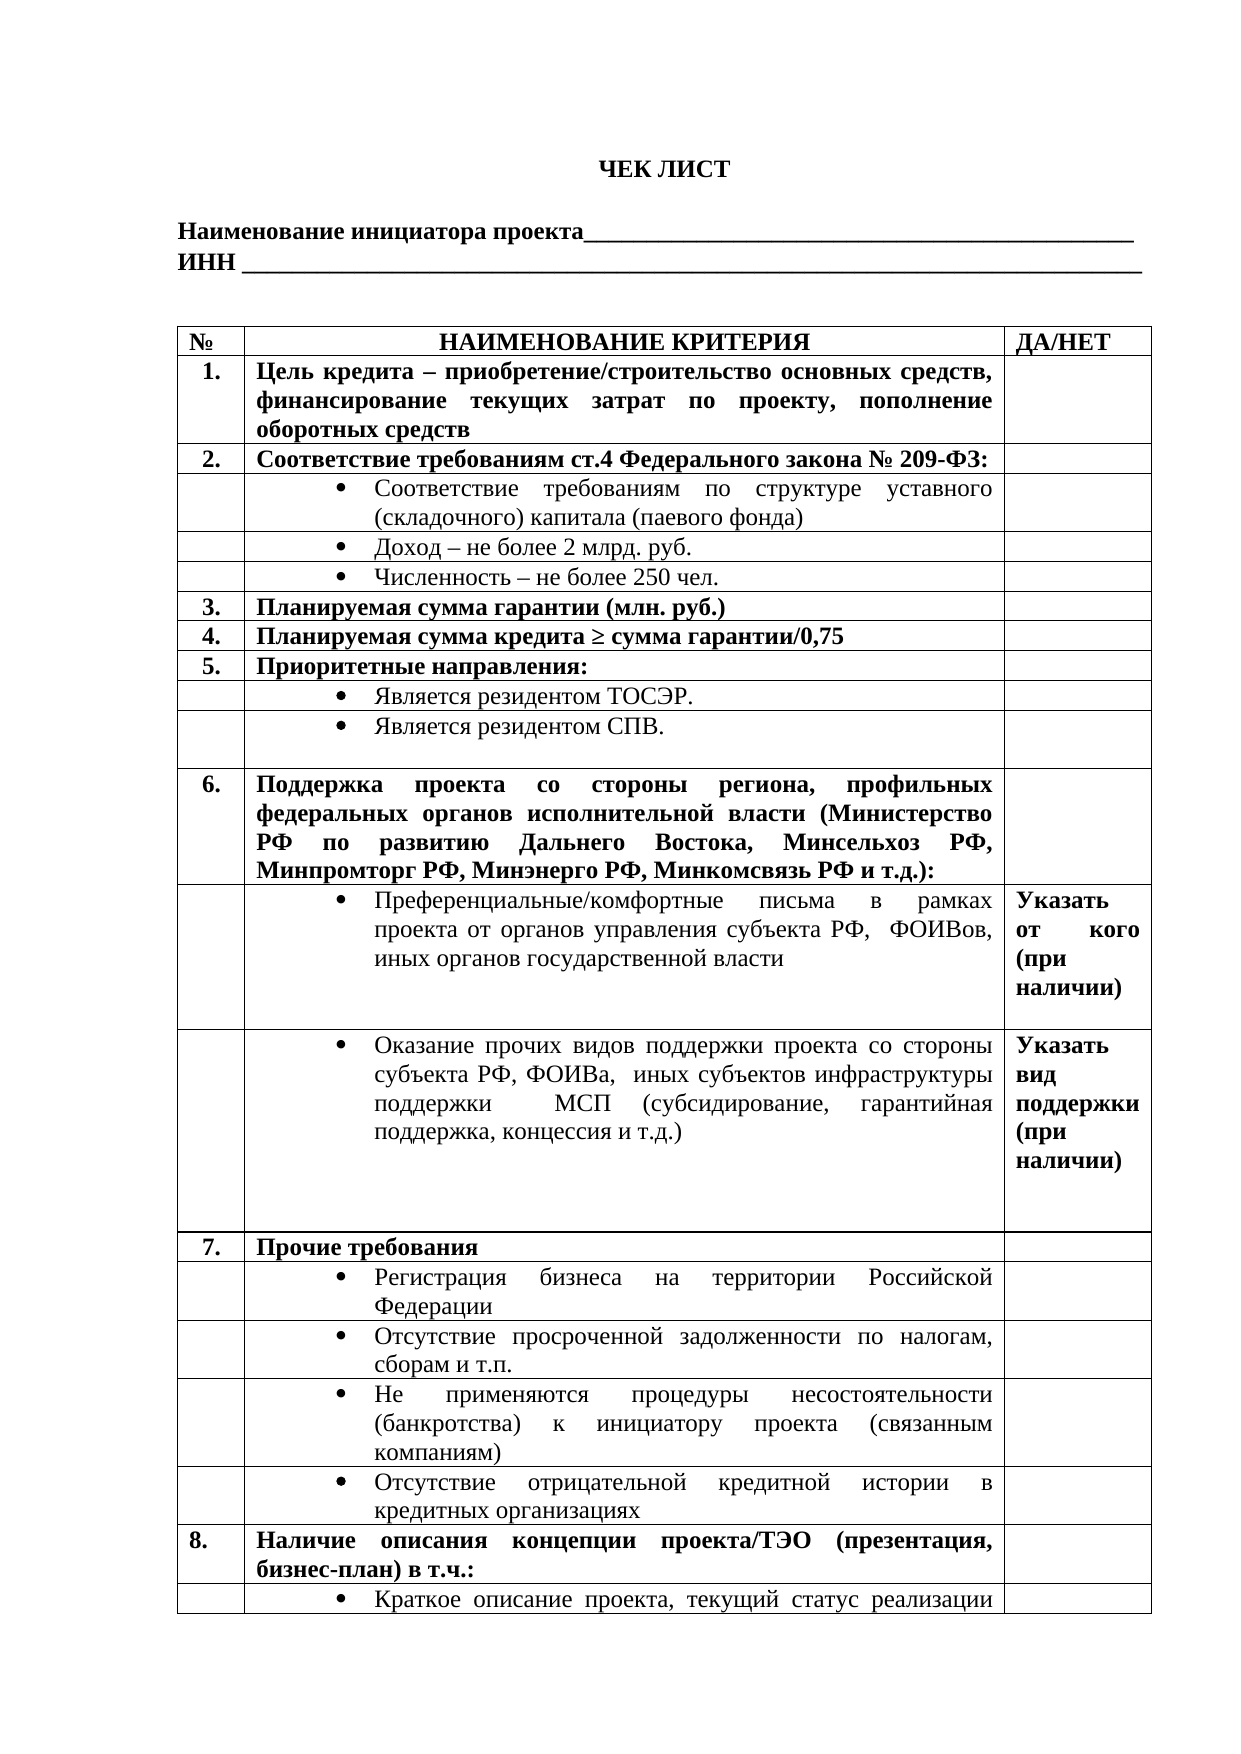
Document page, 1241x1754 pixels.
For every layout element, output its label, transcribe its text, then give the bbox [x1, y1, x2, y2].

table_cell [1005, 651, 1151, 680]
table_header ДА/НЕТ [1005, 327, 1151, 355]
table_cell Регистрация бизнеса на территории Российской Федерации [245, 1262, 1004, 1320]
table_header НАИМЕНОВАНИЕ КРИТЕРИЯ [245, 327, 1004, 355]
table_cell Планируемая сумма кредита ≥ сумма гарантии/0,75 [245, 621, 1004, 650]
table_cell [1005, 532, 1151, 561]
text Наименование инициатора проекта____________________________________________ [177, 216, 1152, 244]
table_cell 4. [178, 621, 244, 650]
table_cell Отсутствие просроченной задолженности по налогам, сборам и т.п. [245, 1321, 1004, 1378]
text ИНН ________________________________________________________________________ [177, 247, 1152, 276]
table_cell [178, 532, 244, 561]
table_cell [178, 885, 244, 1029]
table_cell [1005, 769, 1151, 884]
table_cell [245, 1584, 1004, 1612]
table_cell 2. [178, 444, 244, 472]
table_cell [1005, 592, 1151, 620]
table_cell Доход – не более 2 млрд. руб. [245, 532, 1004, 561]
table_cell [178, 1321, 244, 1378]
table_cell Планируемая сумма гарантии (млн. руб.) [245, 592, 1004, 620]
table_cell Прочие требования [245, 1233, 1004, 1261]
table_cell [178, 474, 244, 531]
table_cell Является резидентом СПВ. [245, 711, 1004, 768]
table_cell Наличие описания концепции проекта/ТЭО (презентация, бизнес-план) в т.ч.: [245, 1525, 1004, 1583]
table_cell Соответствие требованиям по структуре уставного (складочного) капитала (паевого фонда) [245, 474, 1004, 531]
table_cell [1005, 1379, 1151, 1466]
table_cell [1005, 1525, 1151, 1583]
table_cell [178, 1262, 244, 1320]
table_cell [1005, 711, 1151, 768]
table_cell 1. [178, 356, 244, 443]
table_cell Приоритетные направления: [245, 651, 1004, 680]
table_cell [1005, 562, 1151, 591]
table_cell 3. [178, 592, 244, 620]
table_header № [178, 327, 244, 355]
table_cell Цель кредита – приобретение/строительство основных средств, финансирование текущих затрат по проекту, пополнение оборотных средств [245, 356, 1004, 443]
table_cell [1005, 474, 1151, 531]
table_cell Является резидентом ТОСЭР. [245, 681, 1004, 710]
text ЧЕК ЛИСТ [177, 154, 1152, 182]
table_cell 6. [178, 769, 244, 884]
table_cell [178, 1584, 244, 1612]
table_cell [1005, 1262, 1151, 1320]
table_cell 5. [178, 651, 244, 680]
table_cell [1005, 1467, 1151, 1524]
table_cell [178, 711, 244, 768]
table_cell Преференциальные/комфортные письма в рамках проекта от органов управления субъекта РФ, ФОИВов, иных органов государственной власти [245, 885, 1004, 1029]
table_cell Оказание прочих видов поддержки проекта со стороны субъекта РФ, ФОИВа, иных субъектов инфраструктуры поддержки МСП (субсидирование, гарантийная поддержка, концессия и т.д.) [245, 1030, 1004, 1231]
table_cell [1005, 1321, 1151, 1378]
table_cell [1005, 681, 1151, 710]
table_cell Поддержка проекта со стороны региона, профильных федеральных органов исполнительной власти (Министерство РФ по развитию Дальнего Востока, Минсельхоз РФ, Минпромторг РФ, Минэнерго РФ, Минкомсвязь РФ и т.д.): [245, 769, 1004, 884]
table_cell [1005, 1233, 1151, 1261]
table_cell [1005, 1584, 1151, 1612]
table_cell [1005, 356, 1151, 443]
table_cell [178, 1030, 244, 1231]
table_cell 8. [178, 1525, 244, 1583]
table_cell Указать от кого (при наличии) [1005, 885, 1151, 1029]
table_cell [178, 1379, 244, 1466]
table_cell Указать вид поддержки (при наличии) [1005, 1030, 1151, 1231]
table_cell 7. [178, 1233, 244, 1261]
table_cell Не применяются процедуры несостоятельности (банкротства) к инициатору проекта (связанным компаниям) [245, 1379, 1004, 1466]
table_cell Численность – не более 250 чел. [245, 562, 1004, 591]
table_cell Отсутствие отрицательной кредитной истории в кредитных организациях [245, 1467, 1004, 1524]
table_cell [1005, 621, 1151, 650]
table_cell [178, 681, 244, 710]
table_cell [1005, 444, 1151, 472]
table_cell Соответствие требованиям ст.4 Федерального закона № 209-ФЗ: [245, 444, 1004, 472]
table_cell [178, 562, 244, 591]
table_cell [178, 1467, 244, 1524]
